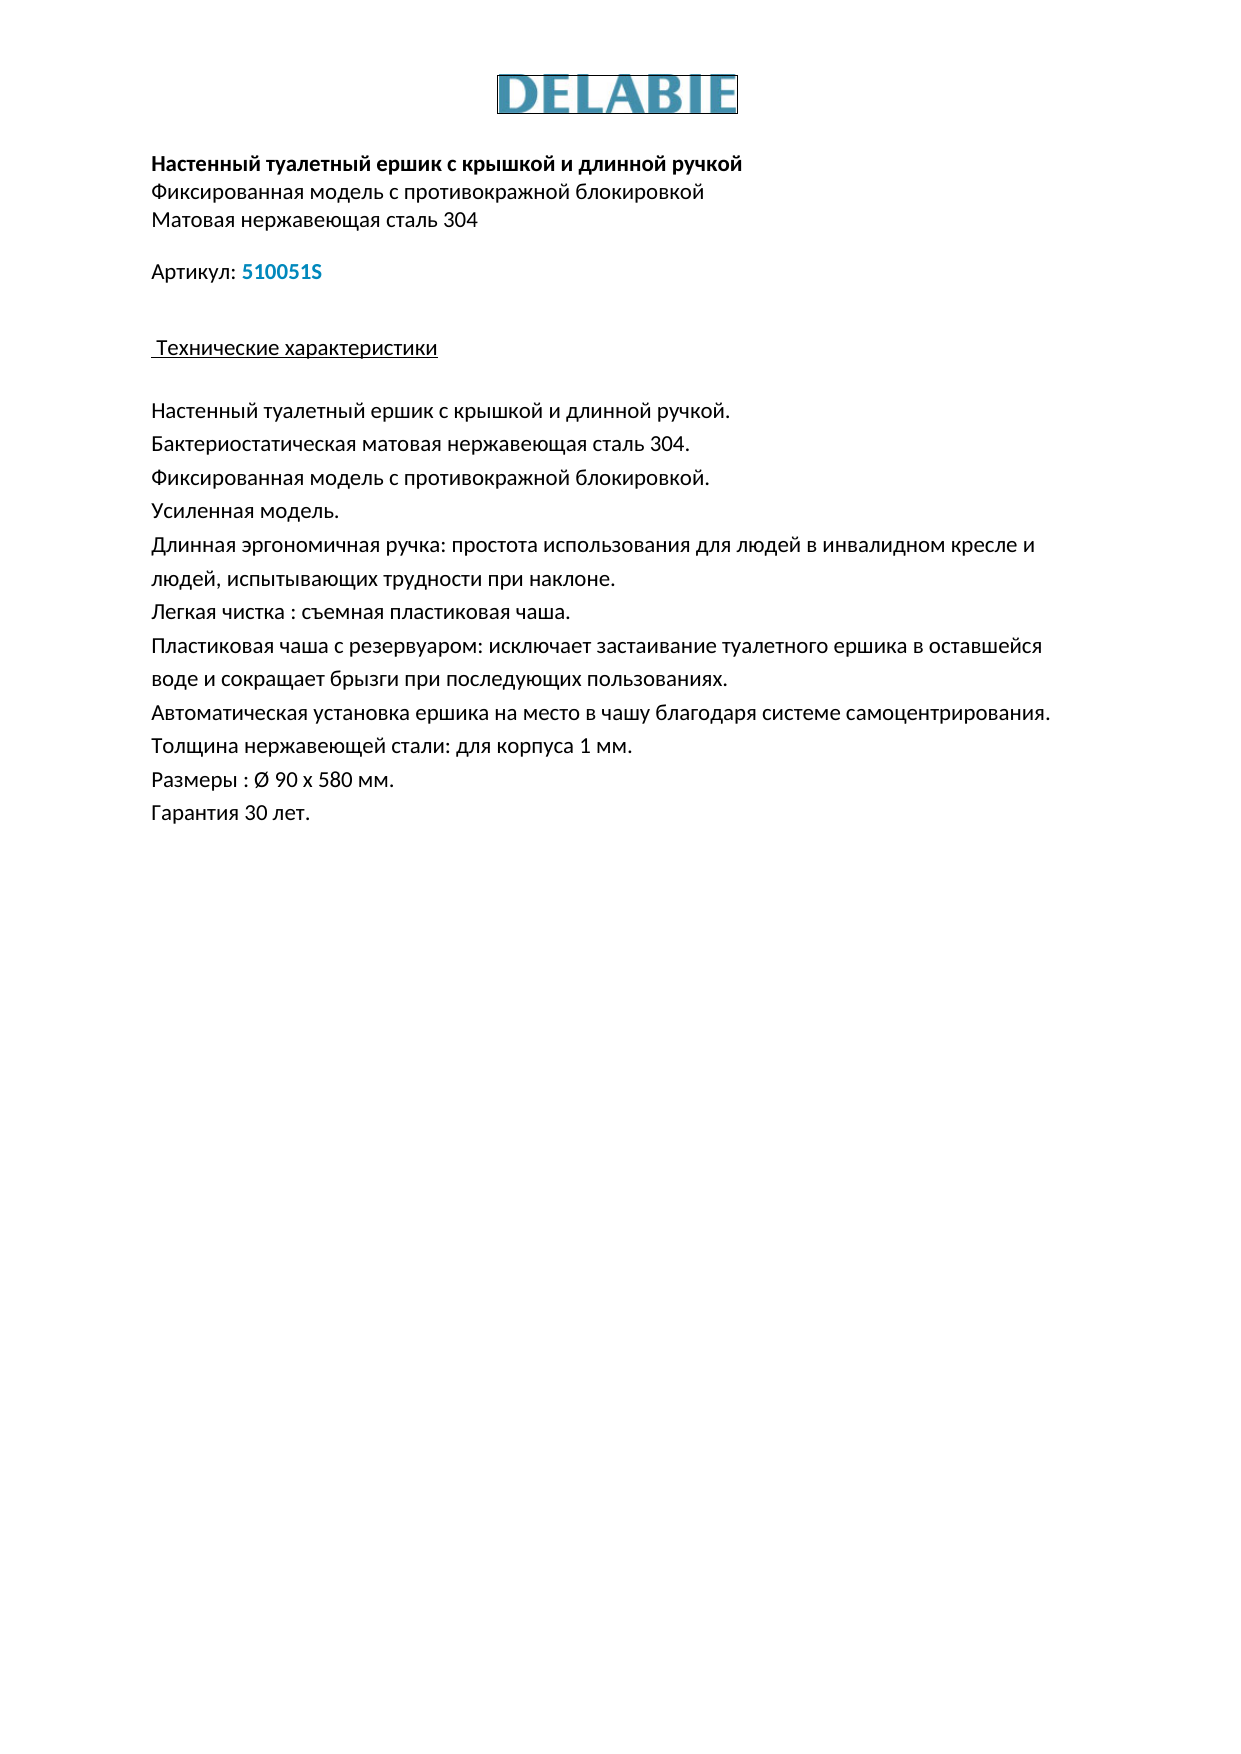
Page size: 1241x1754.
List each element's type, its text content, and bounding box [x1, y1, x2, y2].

text Гарантия 30 лет. [151, 798, 1084, 827]
text Настенный туалетный ершик с крышкой и длинной ручкой [151, 149, 1084, 177]
text Матовая нержавеющая сталь 304 [151, 205, 1084, 233]
text Размеры : Ø 90 x 580 мм. [151, 765, 1084, 793]
text Фиксированная модель с противокражной блокировкой. [151, 463, 1084, 491]
text Бактериостатическая матовая нержавеющая сталь 304. [151, 429, 1084, 458]
text Автоматическая установка ершика на место в чашу благодаря системе самоцентрирования. [151, 698, 1084, 726]
text Усиленная модель. [151, 497, 1084, 525]
text Пластиковая чаша с резервуаром: исключает застаивание туалетного ершика в оставшейся воде и сокращает брызги при последующих пользованиях. [151, 631, 1084, 692]
picture [498, 76, 737, 113]
text Легкая чистка : съемная пластиковая чаша. [151, 597, 1084, 625]
text Фиксированная модель с противокражной блокировкой [151, 177, 1084, 205]
text Длинная эргономичная ручка: простота использования для людей в инвалидном кресле и людей, испытывающих трудности при наклоне. [151, 530, 1084, 592]
text Толщина нержавеющей стали: для корпуса 1 мм. [151, 731, 1084, 759]
text Артикул: 510051S [151, 257, 1084, 285]
text Технические характеристики [151, 333, 1084, 361]
text Настенный туалетный ершик с крышкой и длинной ручкой. [151, 396, 1084, 424]
